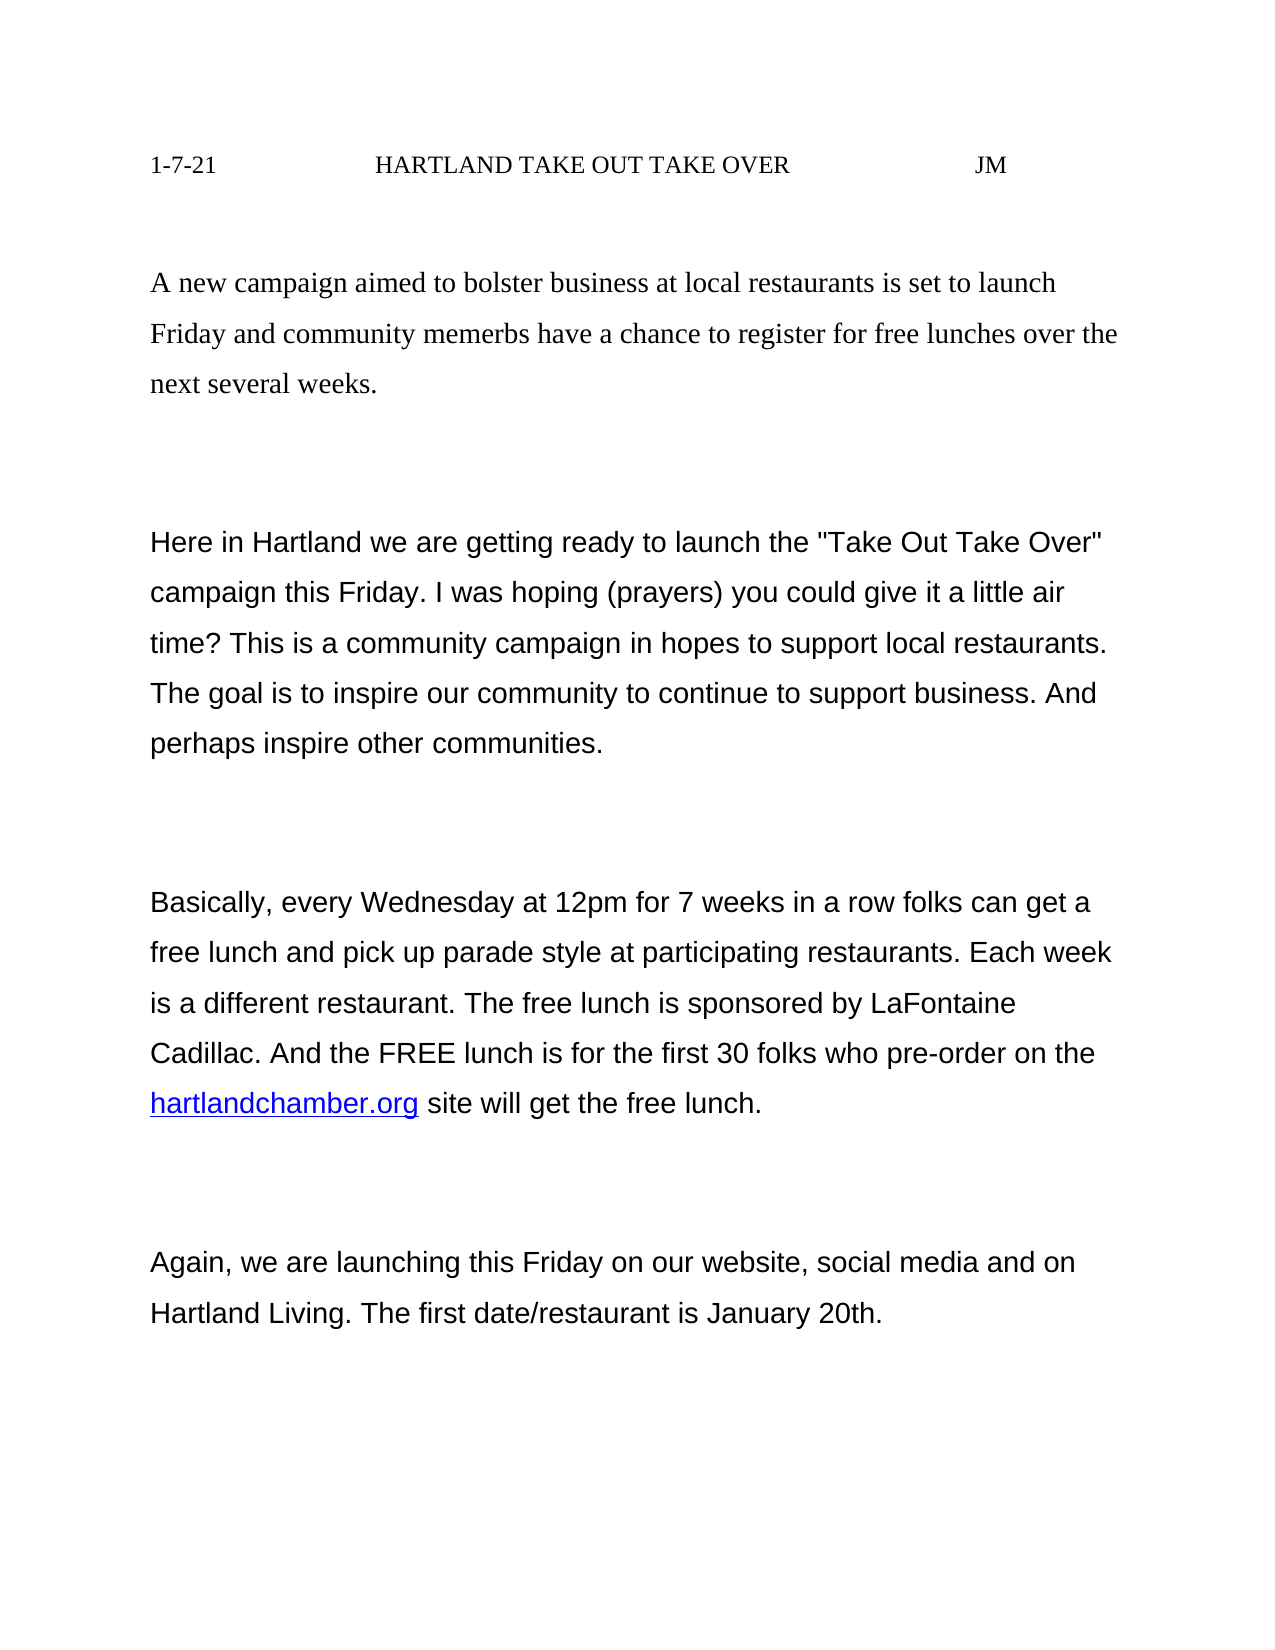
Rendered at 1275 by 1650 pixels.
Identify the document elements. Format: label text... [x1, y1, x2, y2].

text Here in Hartland we are getting ready to launch the "Take Out Take Over" campaign this Friday. I was hoping (prayers) you could give it a little air time? This is a community campaign in hopes to support local restaurants. The goal is to inspire our community to continue to support business. And perhaps inspire other communities. [150, 525, 1125, 760]
text A new campaign aimed to bolster business at local restaurants is set to launch Friday and community memerbs have a chance to register for free lunches over the next several weeks. [150, 265, 1125, 399]
text Basically, every Wednesday at 12pm for 7 weeks in a row folks can get a free lunch and pick up parade style at participating restaurants. Each week is a different restaurant. The free lunch is sponsored by LaFontaine Cadillac. And the FREE lunch is for the first 30 folks who pre-order on the hartlandchamber.org site will get the free lunch. [150, 885, 1125, 1120]
text Again, we are launching this Friday on our website, social media and on Hartland Living. The first date/restaurant is January 20th. [150, 1245, 1125, 1329]
text 1-7-21 HARTLAND TAKE OUT TAKE OVER JM [150, 150, 1125, 179]
